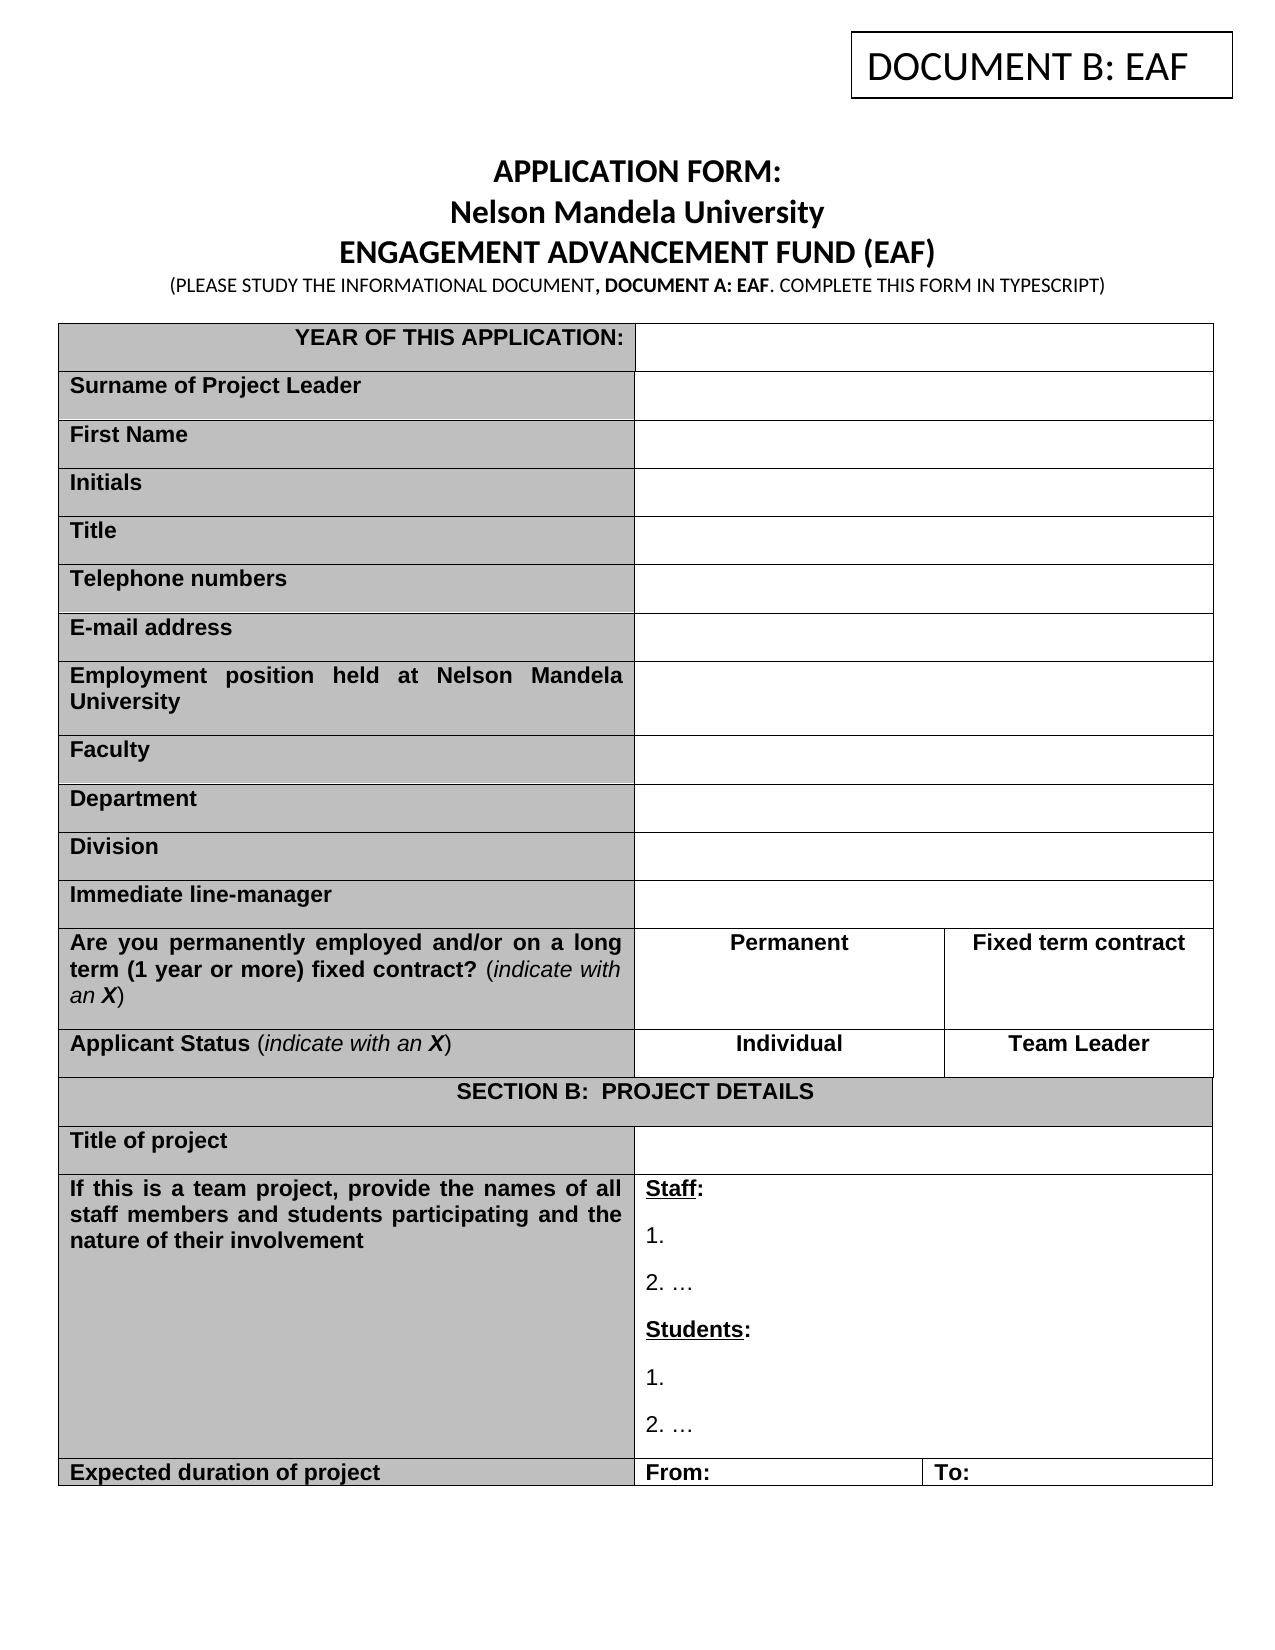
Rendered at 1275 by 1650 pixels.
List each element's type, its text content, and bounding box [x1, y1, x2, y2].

table_cell Fixed term contract [945, 929, 1213, 1029]
table_cell E-mail address [59, 614, 634, 661]
table_cell [635, 736, 1213, 783]
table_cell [59, 1459, 634, 1485]
table_cell Title of project [59, 1127, 634, 1174]
text APPLICATION FORM: [150, 150, 1125, 191]
table_cell Applicant Status (indicate with an X) [59, 1030, 634, 1077]
table_cell Immediate line-manager [59, 881, 634, 928]
table_cell [635, 785, 1213, 832]
table_cell Title [59, 517, 634, 564]
table_cell SECTION B: PROJECT DETAILS [59, 1078, 1212, 1126]
table_cell Staff: 1. 2. … Students: 1. 2. … [635, 1175, 1212, 1458]
table_cell Are you permanently employed and/or on a long term (1 year or more) fixed contract? (indicate with an X) [59, 929, 634, 1029]
table_cell [635, 614, 1213, 661]
table_cell If this is a team project, provide the names of all staff members and students participating and the nature of their involvement [59, 1175, 634, 1458]
table_cell [635, 421, 1213, 468]
table_cell [635, 1127, 1212, 1174]
table_header [636, 324, 1213, 371]
table_cell Telephone numbers [59, 565, 634, 612]
table_cell Division [59, 833, 634, 880]
table_cell Permanent [635, 929, 944, 1029]
table_cell Team Leader [945, 1030, 1213, 1077]
table_cell [635, 469, 1213, 516]
table_header YEAR OF THIS APPLICATION: [59, 324, 635, 371]
table_cell [635, 372, 1213, 419]
table_cell Department [59, 785, 634, 832]
table_cell To: [923, 1459, 1212, 1485]
text (PLEASE STUDY THE INFORMATIONAL DOCUMENT, DOCUMENT A: EAF. COMPLETE THIS FORM IN TYPESCRIPT) [150, 272, 1125, 298]
table_cell Surname of Project Leader [59, 372, 634, 419]
table_cell Employment position held at Nelson Mandela University [59, 662, 634, 735]
table_cell [635, 833, 1213, 880]
table_cell From: [635, 1459, 922, 1485]
table_cell [635, 662, 1213, 735]
text ENGAGEMENT ADVANCEMENT FUND (EAF) [150, 231, 1125, 272]
table_cell [635, 881, 1213, 928]
table_cell First Name [59, 421, 634, 468]
text Nelson Mandela University [150, 191, 1125, 231]
table_cell Individual [635, 1030, 944, 1077]
table_cell [635, 517, 1213, 564]
table_cell [635, 565, 1213, 612]
table_cell Faculty [59, 736, 634, 783]
table_cell Initials [59, 469, 634, 516]
